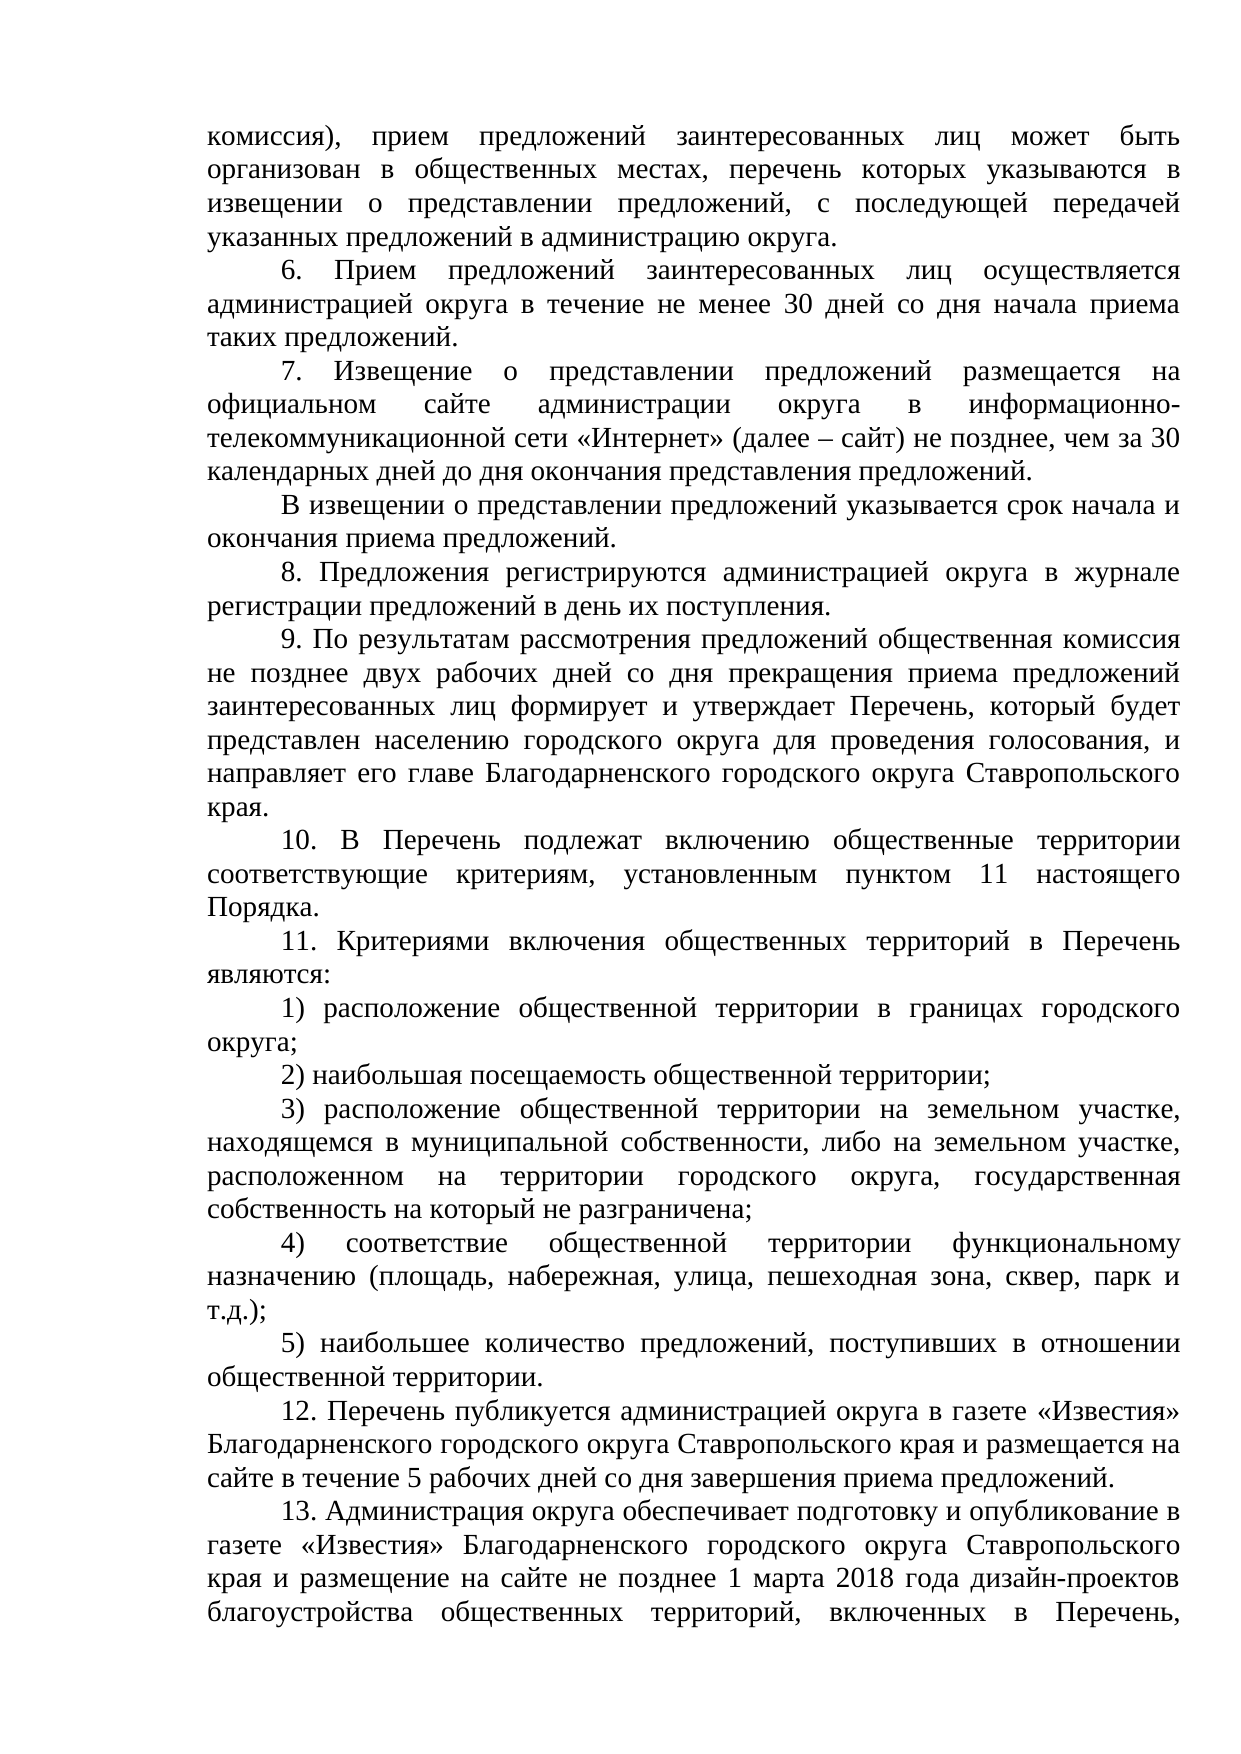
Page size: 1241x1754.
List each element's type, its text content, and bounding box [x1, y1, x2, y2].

text 8. Предложения регистрируются администрацией округа в журнале регистрации предложений в день их поступления. [207, 554, 1181, 621]
text 12. Перечень публикуется администрацией округа в газете «Известия» Благодарненского городского округа Ставропольского края и размещается на сайте в течение 5 рабочих дней со дня завершения приема предложений. [207, 1393, 1181, 1493]
text 3) расположение общественной территории на земельном участке, находящемся в муниципальной собственности, либо на земельном участке, расположенном на территории городского округа, государственная собственность на который не разграничена; [207, 1091, 1181, 1225]
text В извещении о представлении предложений указывается срок начала и окончания приема предложений. [207, 487, 1181, 554]
text 11. Критериями включения общественных территорий в Перечень являются: [207, 923, 1181, 990]
text 5) наибольшее количество предложений, поступивших в отношении общественной территории. [207, 1326, 1181, 1393]
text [207, 118, 1181, 252]
text 1) расположение общественной территории в границах городского округа; [207, 990, 1181, 1057]
text 7. Извещение о представлении предложений размещается на официальном сайте администрации округа в информационно-телекоммуникационной сети «Интернет» (далее – сайт) не позднее, чем за 30 календарных дней до дня окончания представления предложений. [207, 353, 1181, 487]
text 9. По результатам рассмотрения предложений общественная комиссия не позднее двух рабочих дней со дня прекращения приема предложений заинтересованных лиц формирует и утверждает Перечень, который будет представлен населению городского округа для проведения голосования, и направляет его главе Благодарненского городского округа Ставропольского края. [207, 621, 1181, 822]
text 2) наибольшая посещаемость общественной территории; [207, 1057, 1181, 1091]
text 6. Прием предложений заинтересованных лиц осуществляется администрацией округа в течение не менее 30 дней со дня начала приема таких предложений. [207, 252, 1181, 353]
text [207, 1493, 1181, 1627]
text 4) соответствие общественной территории функциональному назначению (площадь, набережная, улица, пешеходная зона, сквер, парк и т.д.); [207, 1225, 1181, 1326]
text 10. В Перечень подлежат включению общественные территории соответствующие критериям, установленным пунктом 11 настоящего Порядка. [207, 822, 1181, 923]
